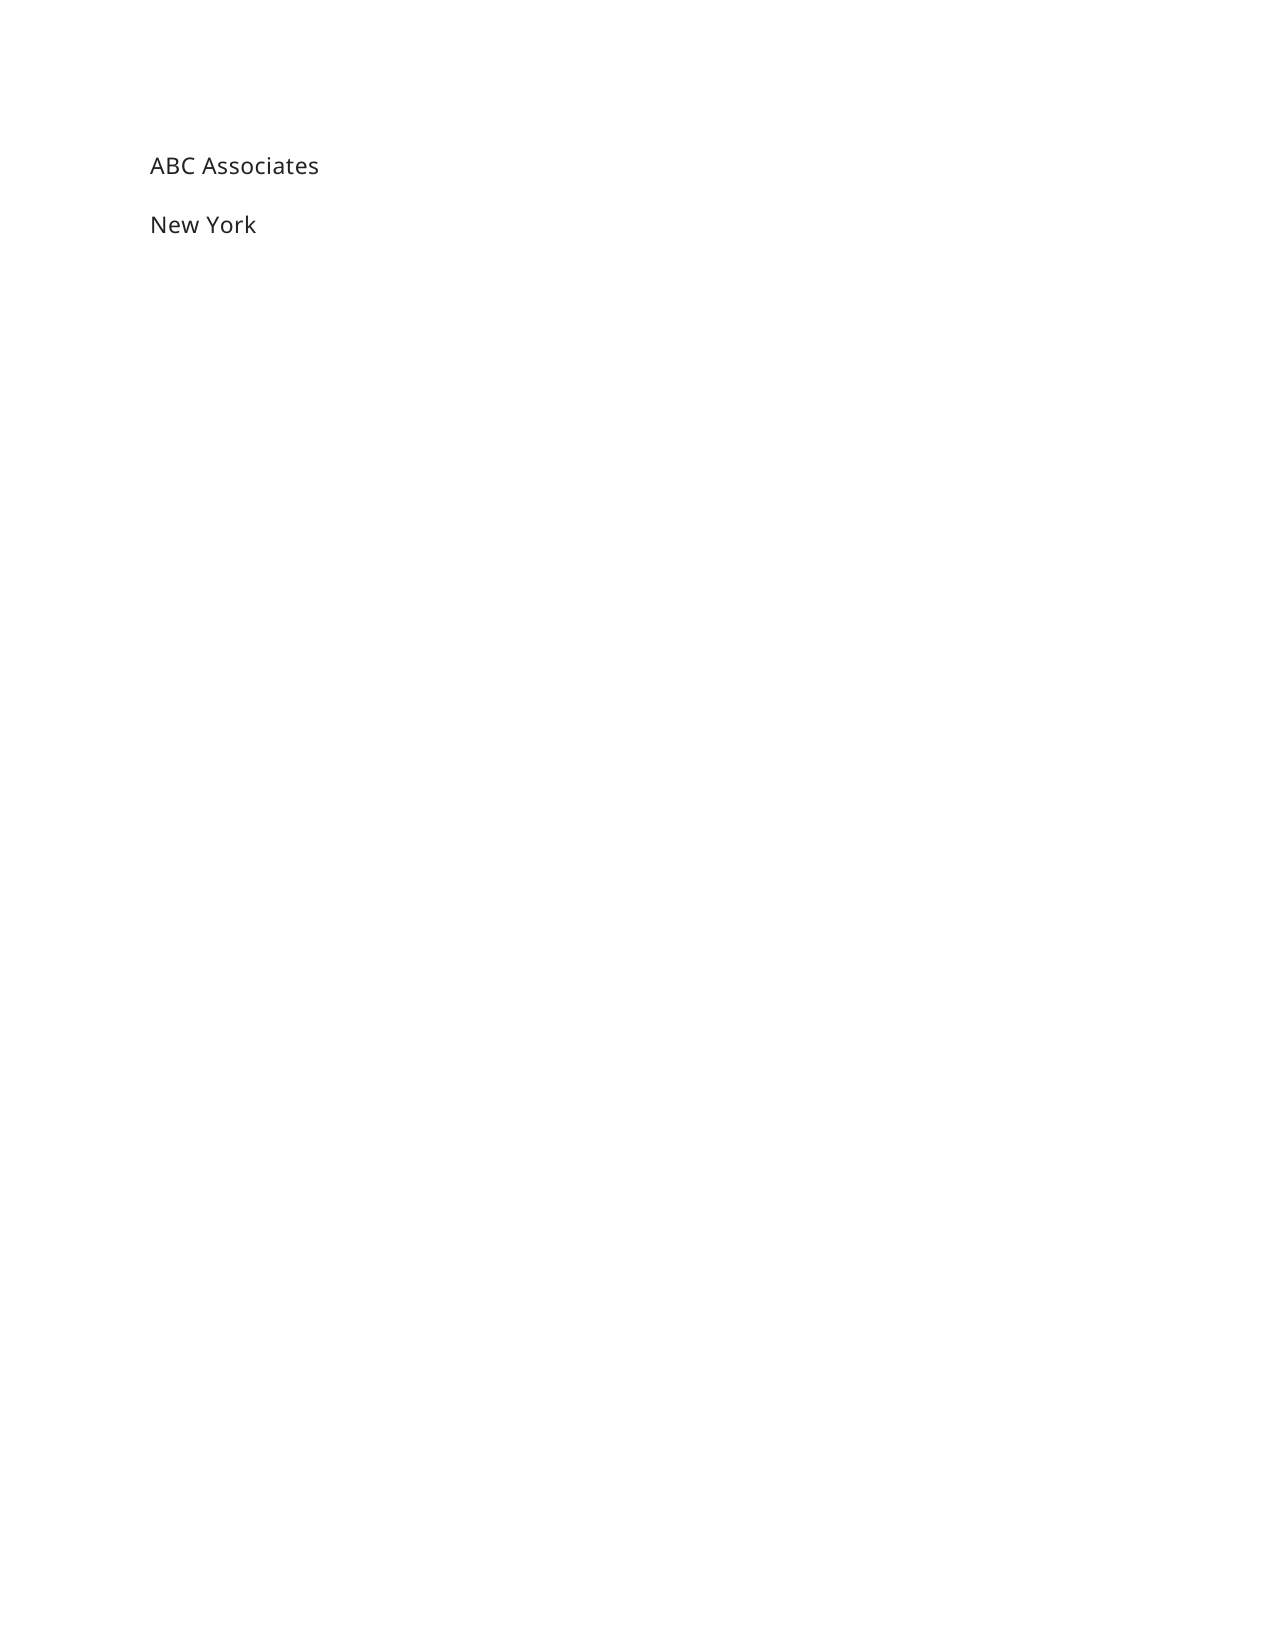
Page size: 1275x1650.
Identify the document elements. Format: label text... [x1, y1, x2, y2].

text New York [150, 209, 1125, 241]
text ABC Associates [150, 150, 1125, 181]
